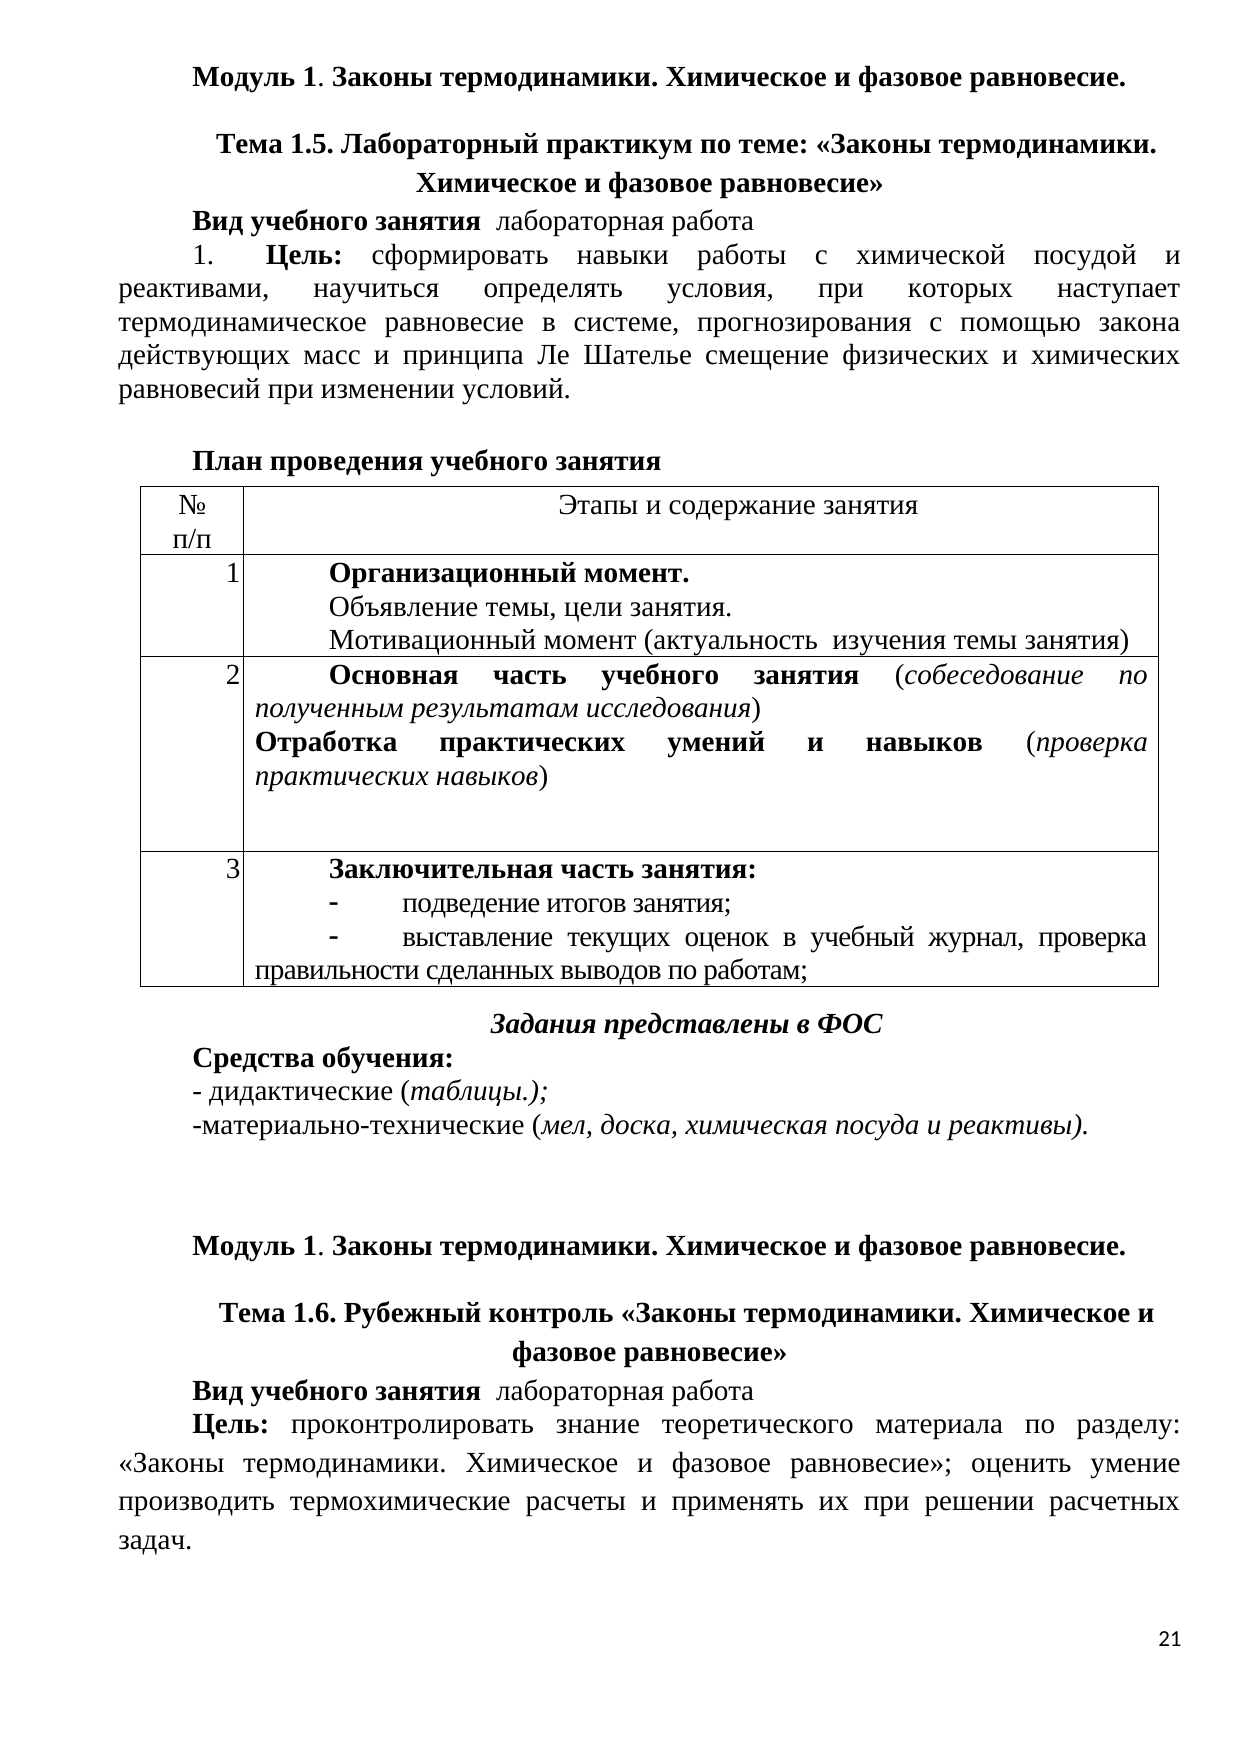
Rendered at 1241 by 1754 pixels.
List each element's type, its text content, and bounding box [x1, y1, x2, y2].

text Вид учебного занятия лабораторная работа [118, 1373, 1181, 1406]
text Тема 1.6. Рубежный контроль «Законы термодинамики. Химическое и фазовое равновесие» [118, 1296, 1181, 1368]
text - дидактические (таблицы.); [118, 1073, 1181, 1107]
text Вид учебного занятия лабораторная работа [118, 203, 1181, 237]
table_cell 3 [141, 852, 243, 986]
text Модуль 1. Законы термодинамики. Химическое и фазовое равновесие. [118, 1228, 1181, 1262]
text Модуль 1. Законы термодинамики. Химическое и фазовое равновесие. [118, 59, 1181, 93]
table_cell Организационный момент. Объявление темы, цели занятия. Мотивационный момент (актуальность изучения темы занятия) [244, 555, 1158, 656]
table_cell 1 [141, 555, 243, 656]
list Цель: сформировать навыки работы с химической посудой и реактивами, научиться определять условия, при которых наступает термодинамическое равновесие в системе, прогнозирования с помощью закона действующих масс и принципа Ле Шателье смещение физических и химических равновесий при изменении условий. [118, 237, 1181, 404]
table_cell 2 [141, 657, 243, 851]
table_header № п/п [141, 487, 243, 554]
text Задания представлены в ФОС [118, 1006, 1181, 1040]
table_header Этапы и содержание занятия [244, 487, 1158, 554]
text Цель: проконтролировать знание теоретического материала по разделу: «Законы термодинамики. Химическое и фазовое равновесие»; оценить умение производить термохимические расчеты и применять их при решении расчетных задач. [118, 1406, 1181, 1555]
text План проведения учебного занятия [118, 443, 1181, 477]
table_cell Заключительная часть занятия: подведение итогов занятия; выставление текущих оценок в учебный журнал, проверка правильности сделанных выводов по работам; [244, 852, 1158, 986]
table_cell Основная часть учебного занятия (собеседование по полученным результатам исследования) Отработка практических умений и навыков (проверка практических навыков) [244, 657, 1158, 851]
text Средства обучения: [118, 1040, 1181, 1073]
text Тема 1.5. Лабораторный практикум по теме: «Законы термодинамики. Химическое и фазовое равновесие» [118, 126, 1181, 198]
text -материально-технические (мел, доска, химическая посуда и реактивы). [118, 1107, 1181, 1140]
